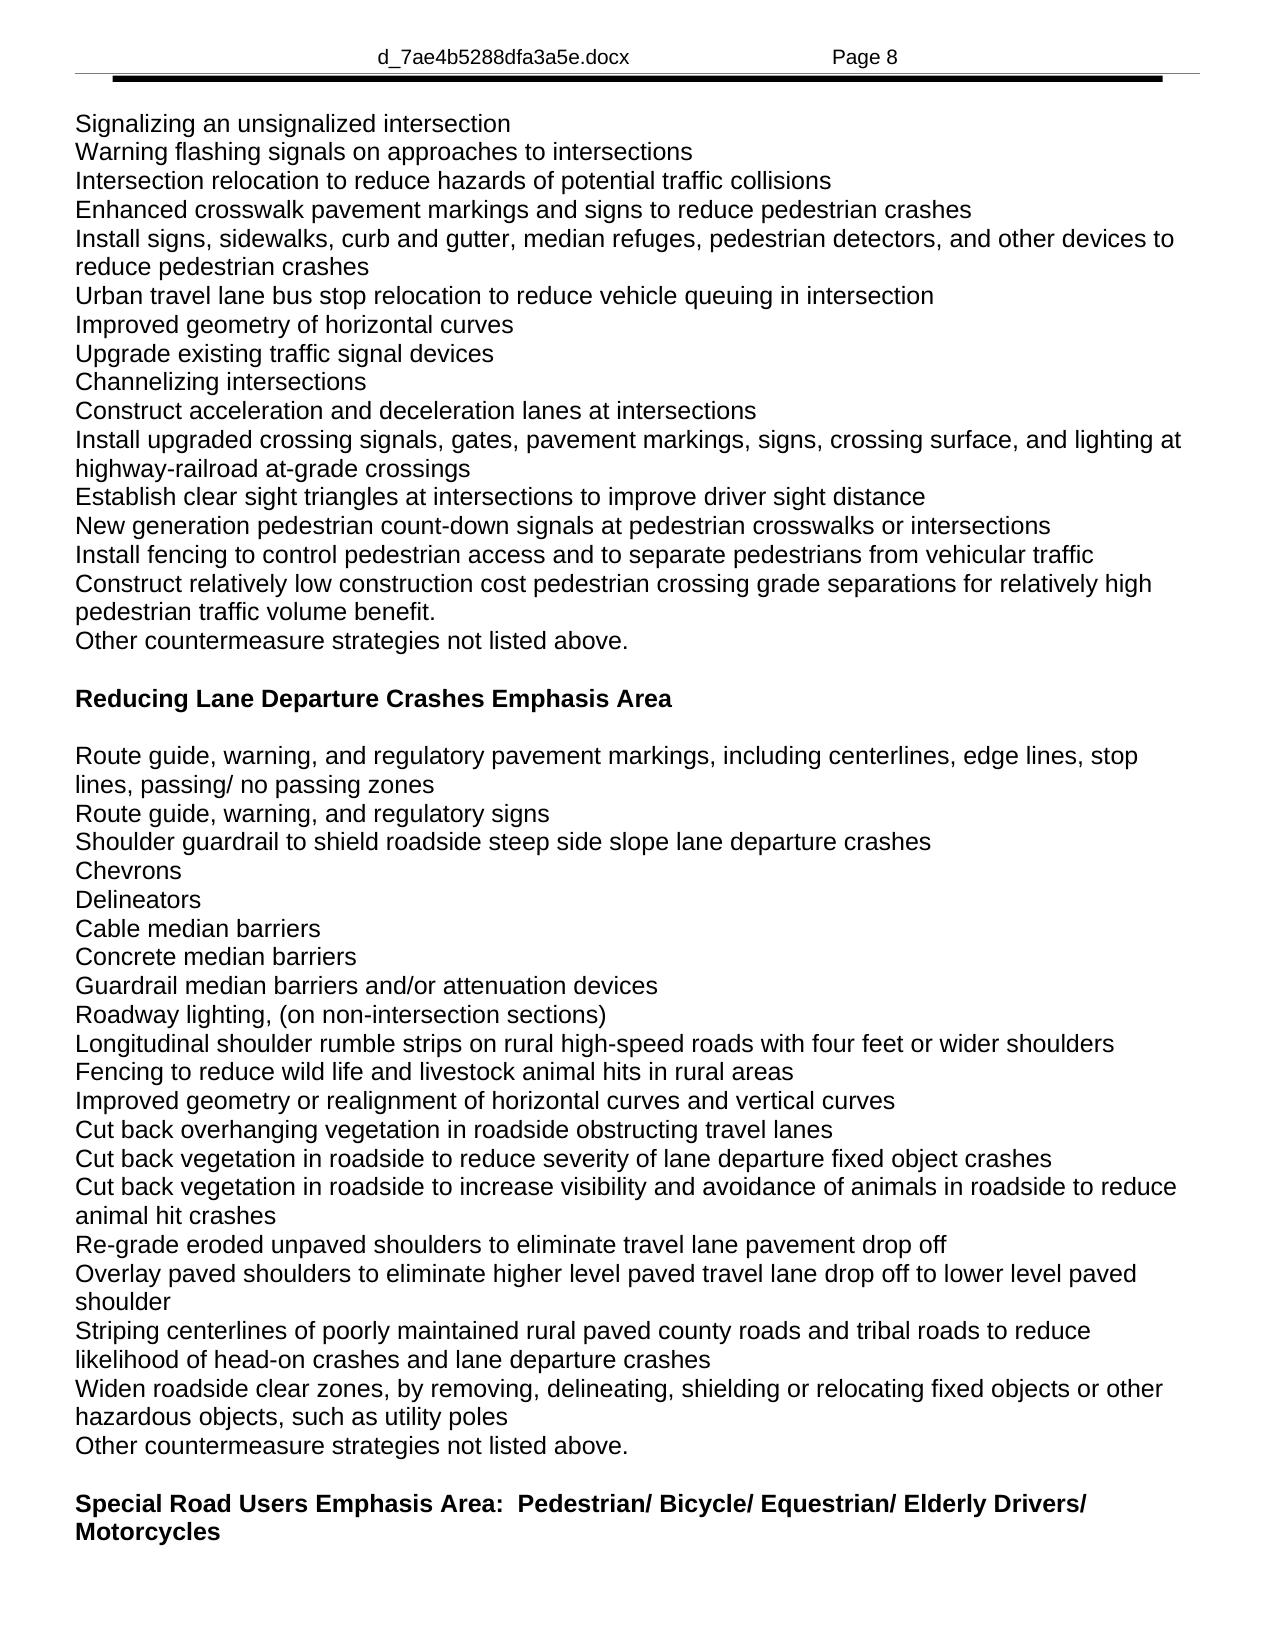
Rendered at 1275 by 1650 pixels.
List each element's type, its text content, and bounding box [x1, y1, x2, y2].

text Overlay paved shoulders to eliminate higher level paved travel lane drop off to lower level paved shoulder [75, 1259, 1200, 1316]
text Intersection relocation to reduce hazards of potential traffic collisions [75, 166, 1200, 195]
text Construct relatively low construction cost pedestrian crossing grade separations for relatively high pedestrian traffic volume benefit. [75, 569, 1200, 626]
text Construct acceleration and deceleration lanes at intersections [75, 396, 1200, 425]
text Route guide, warning, and regulatory pavement markings, including centerlines, edge lines, stop lines, passing/ no passing zones [75, 741, 1200, 799]
text Other countermeasure strategies not listed above. [75, 626, 1200, 655]
text Delineators [75, 885, 1200, 914]
text Install fencing to control pedestrian access and to separate pedestrians from vehicular traffic [75, 540, 1200, 569]
text Guardrail median barriers and/or attenuation devices [75, 971, 1200, 1000]
text Install signs, sidewalks, curb and gutter, median refuges, pedestrian detectors, and other devices to reduce pedestrian crashes [75, 224, 1200, 281]
text Cable median barriers [75, 914, 1200, 942]
text Chevrons [75, 856, 1200, 885]
text Urban travel lane bus stop relocation to reduce vehicle queuing in intersection [75, 281, 1200, 310]
text Roadway lighting, (on non-intersection sections) [75, 1000, 1200, 1029]
text Special Road Users Emphasis Area: Pedestrian/ Bicycle/ Equestrian/ Elderly Drivers/ Motorcycles [75, 1489, 1200, 1546]
text Enhanced crosswalk pavement markings and signs to reduce pedestrian crashes [75, 195, 1200, 224]
text Widen roadside clear zones, by removing, delineating, shielding or relocating fixed objects or other hazardous objects, such as utility poles [75, 1374, 1200, 1431]
text Cut back overhanging vegetation in roadside obstructing travel lanes [75, 1115, 1200, 1144]
text Install upgraded crossing signals, gates, pavement markings, signs, crossing surface, and lighting at highway-railroad at-grade crossings [75, 425, 1200, 482]
text Channelizing intersections [75, 367, 1200, 396]
text Re-grade eroded unpaved shoulders to eliminate travel lane pavement drop off [75, 1230, 1200, 1259]
text Signalizing an unsignalized intersection [75, 109, 1200, 137]
text Longitudinal shoulder rumble strips on rural high-speed roads with four feet or wider shoulders [75, 1029, 1200, 1057]
text Other countermeasure strategies not listed above. [75, 1431, 1200, 1460]
text Improved geometry or realignment of horizontal curves and vertical curves [75, 1086, 1200, 1115]
text Warning flashing signals on approaches to intersections [75, 137, 1200, 166]
text Route guide, warning, and regulatory signs [75, 799, 1200, 827]
text Upgrade existing traffic signal devices [75, 339, 1200, 367]
text Improved geometry of horizontal curves [75, 310, 1200, 339]
text Shoulder guardrail to shield roadside steep side slope lane departure crashes [75, 827, 1200, 856]
text Reducing Lane Departure Crashes Emphasis Area [75, 684, 1200, 712]
text New generation pedestrian count-down signals at pedestrian crosswalks or intersections [75, 511, 1200, 540]
text Fencing to reduce wild life and livestock animal hits in rural areas [75, 1057, 1200, 1086]
text Cut back vegetation in roadside to reduce severity of lane departure fixed object crashes [75, 1144, 1200, 1172]
text Concrete median barriers [75, 942, 1200, 971]
text Establish clear sight triangles at intersections to improve driver sight distance [75, 482, 1200, 511]
text Striping centerlines of poorly maintained rural paved county roads and tribal roads to reduce likelihood of head-on crashes and lane departure crashes [75, 1316, 1200, 1374]
text Cut back vegetation in roadside to increase visibility and avoidance of animals in roadside to reduce animal hit crashes [75, 1172, 1200, 1230]
